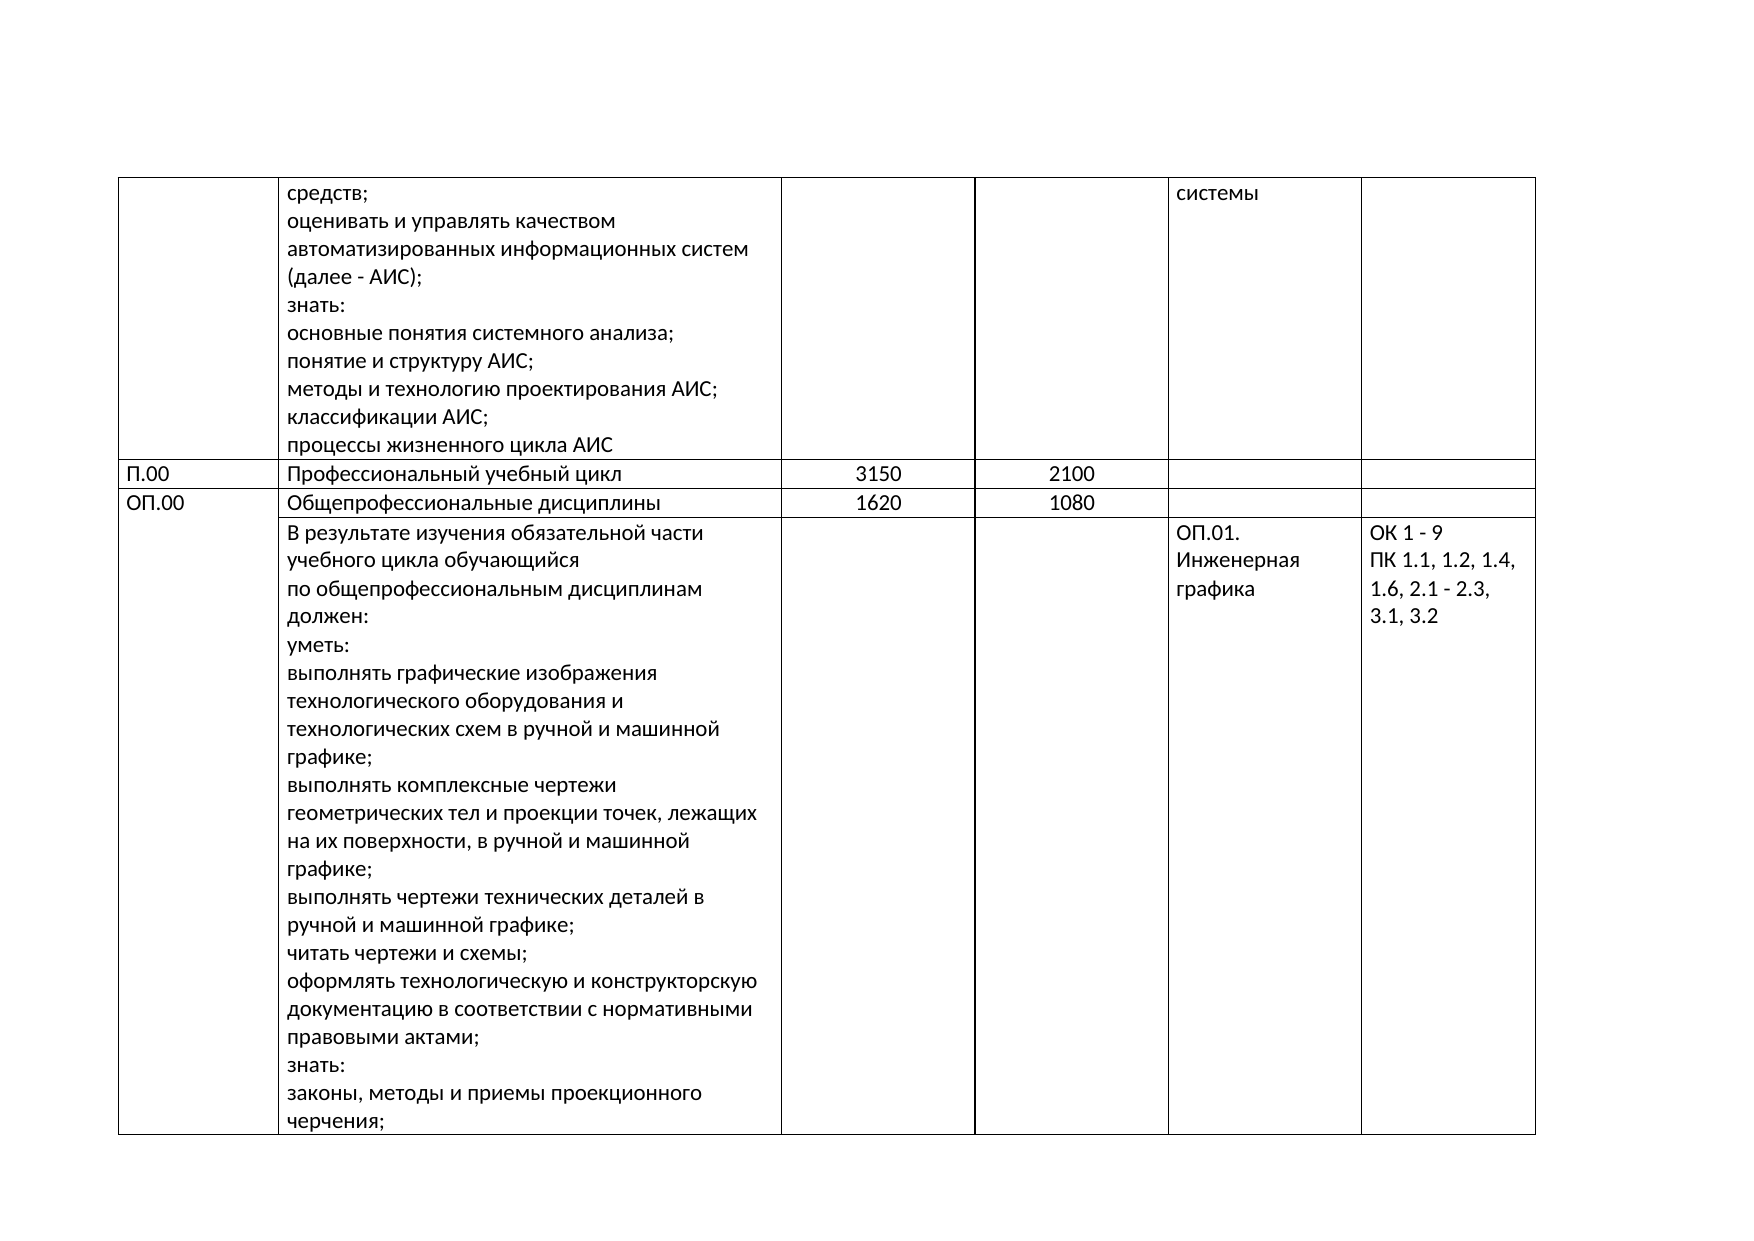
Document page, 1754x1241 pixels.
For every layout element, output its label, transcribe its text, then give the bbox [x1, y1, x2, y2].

table_cell [782, 518, 974, 1134]
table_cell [279, 178, 781, 458]
table_cell 3150 [782, 460, 974, 487]
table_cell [1169, 518, 1361, 1134]
table_cell [1169, 460, 1361, 487]
table_cell [1362, 489, 1535, 517]
table_cell Профессиональный учебный цикл [279, 460, 781, 487]
table_cell [976, 178, 1168, 458]
table_cell [782, 178, 974, 458]
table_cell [1362, 178, 1535, 458]
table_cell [1169, 178, 1361, 458]
table_cell [976, 518, 1168, 1134]
table_cell ОП.00 [119, 489, 278, 1134]
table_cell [1362, 518, 1535, 1134]
table_cell [1362, 460, 1535, 487]
table_cell 2100 [976, 460, 1168, 487]
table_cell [279, 518, 781, 1134]
table_cell 1080 [976, 489, 1168, 517]
table_cell 1620 [782, 489, 974, 517]
table_cell П.00 [119, 460, 278, 487]
table_cell [1169, 489, 1361, 517]
table_cell Общепрофессиональные дисциплины [279, 489, 781, 517]
